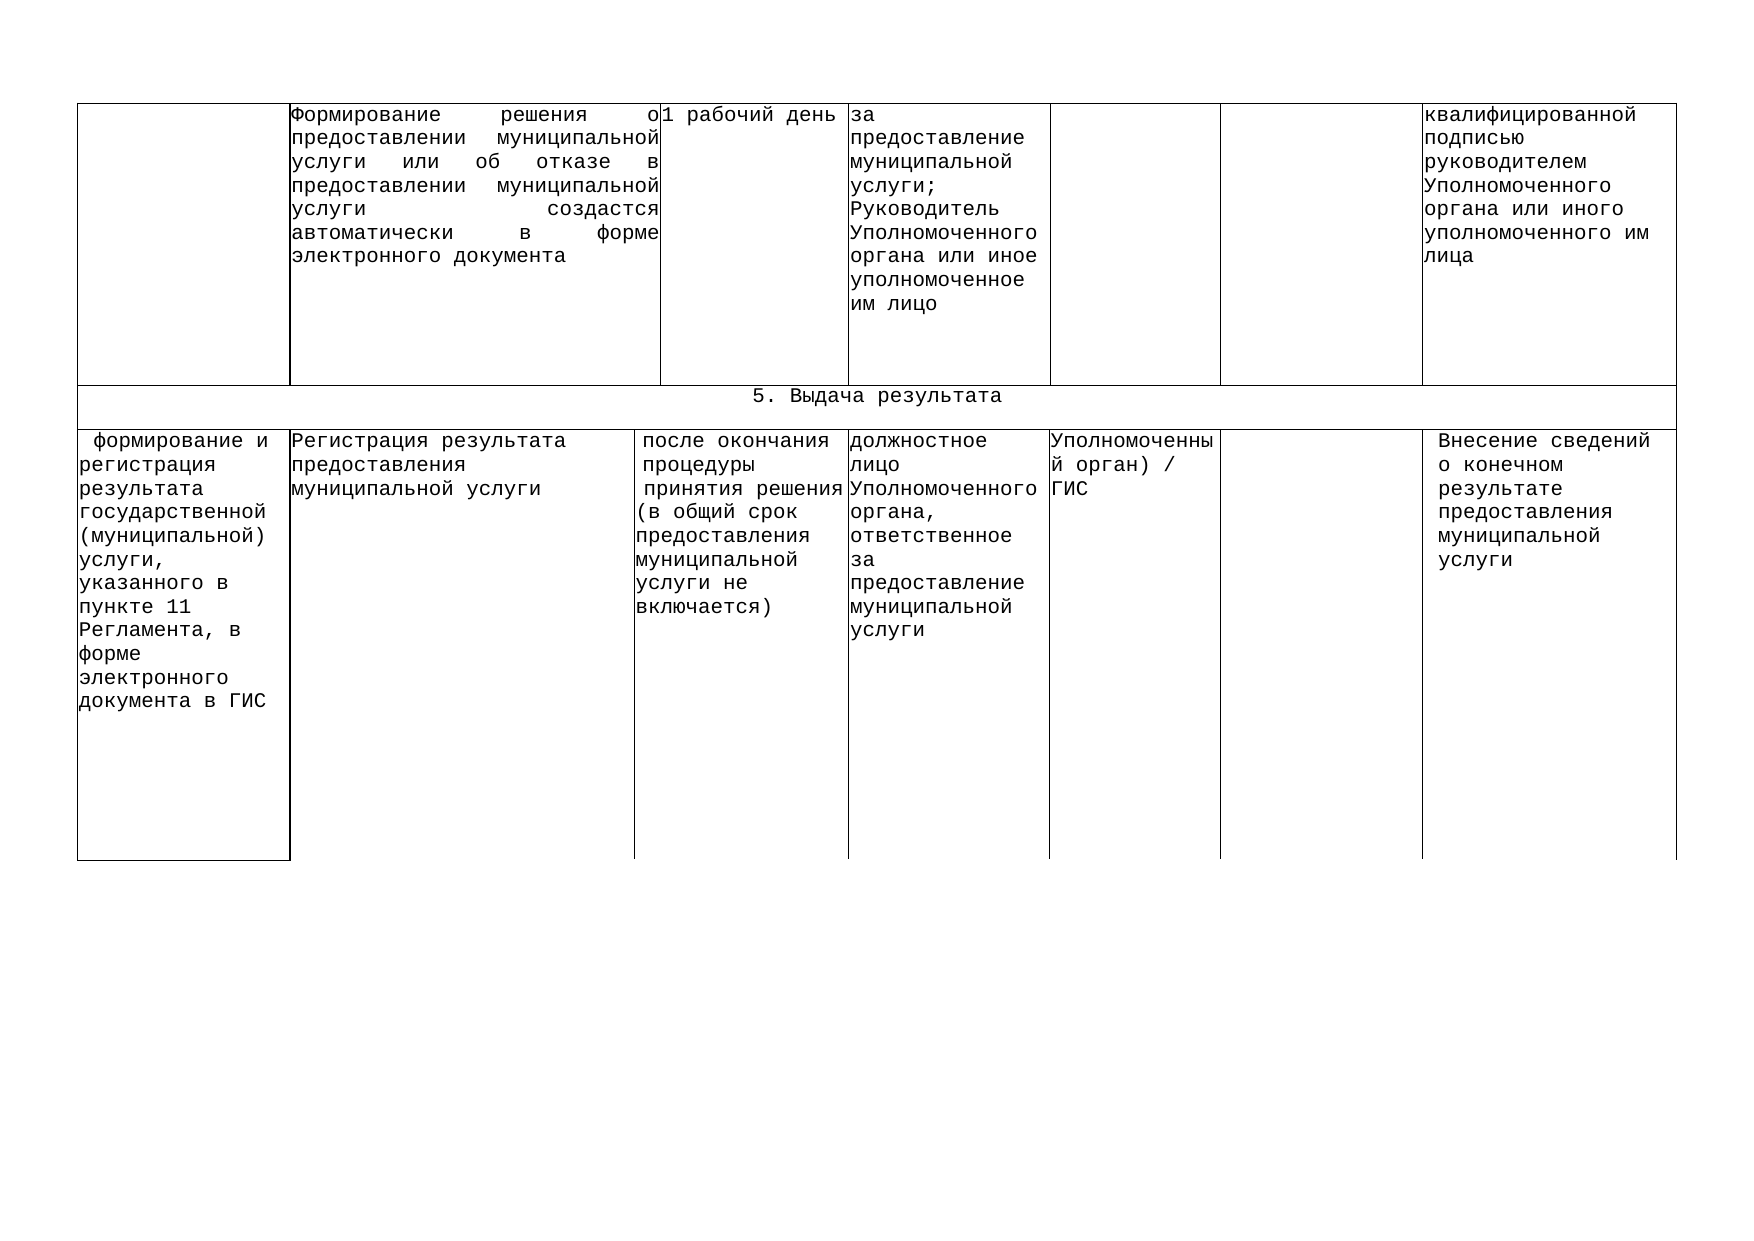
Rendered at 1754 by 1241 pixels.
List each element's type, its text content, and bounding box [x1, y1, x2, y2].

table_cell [1051, 104, 1220, 384]
table_cell формирование и регистрация результата государственной (муниципальной) услуги, указанного в пункте 11 Регламента, в форме электронного документа в ГИС [78, 430, 289, 860]
table_cell Регистрация результата предоставления муниципальной услуги [291, 430, 634, 860]
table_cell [849, 104, 1050, 384]
table_cell Внесение сведений о конечном результате предоставления муниципальной услуги [1422, 430, 1676, 860]
table_cell [1221, 104, 1422, 384]
table_cell Уполномоченный орган) / ГИС [1050, 430, 1220, 860]
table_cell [78, 104, 289, 384]
table_cell 5. Выдача результата [78, 386, 1676, 429]
table_cell после окончания процедуры принятия решения (в общий срок предоставления муниципальной услуги не включается) [634, 430, 849, 860]
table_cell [1423, 104, 1676, 384]
table_cell должностное лицо Уполномоченного органа, ответственное за предоставление муниципальной услуги [849, 430, 1049, 860]
table_cell [1220, 430, 1422, 860]
table_cell Формирование решения о предоставлении муниципальной услуги или об отказе в предоставлении муниципальной услуги создастся автоматически в форме электронного документа [291, 104, 660, 384]
table_cell 1 рабочий день [661, 104, 848, 384]
